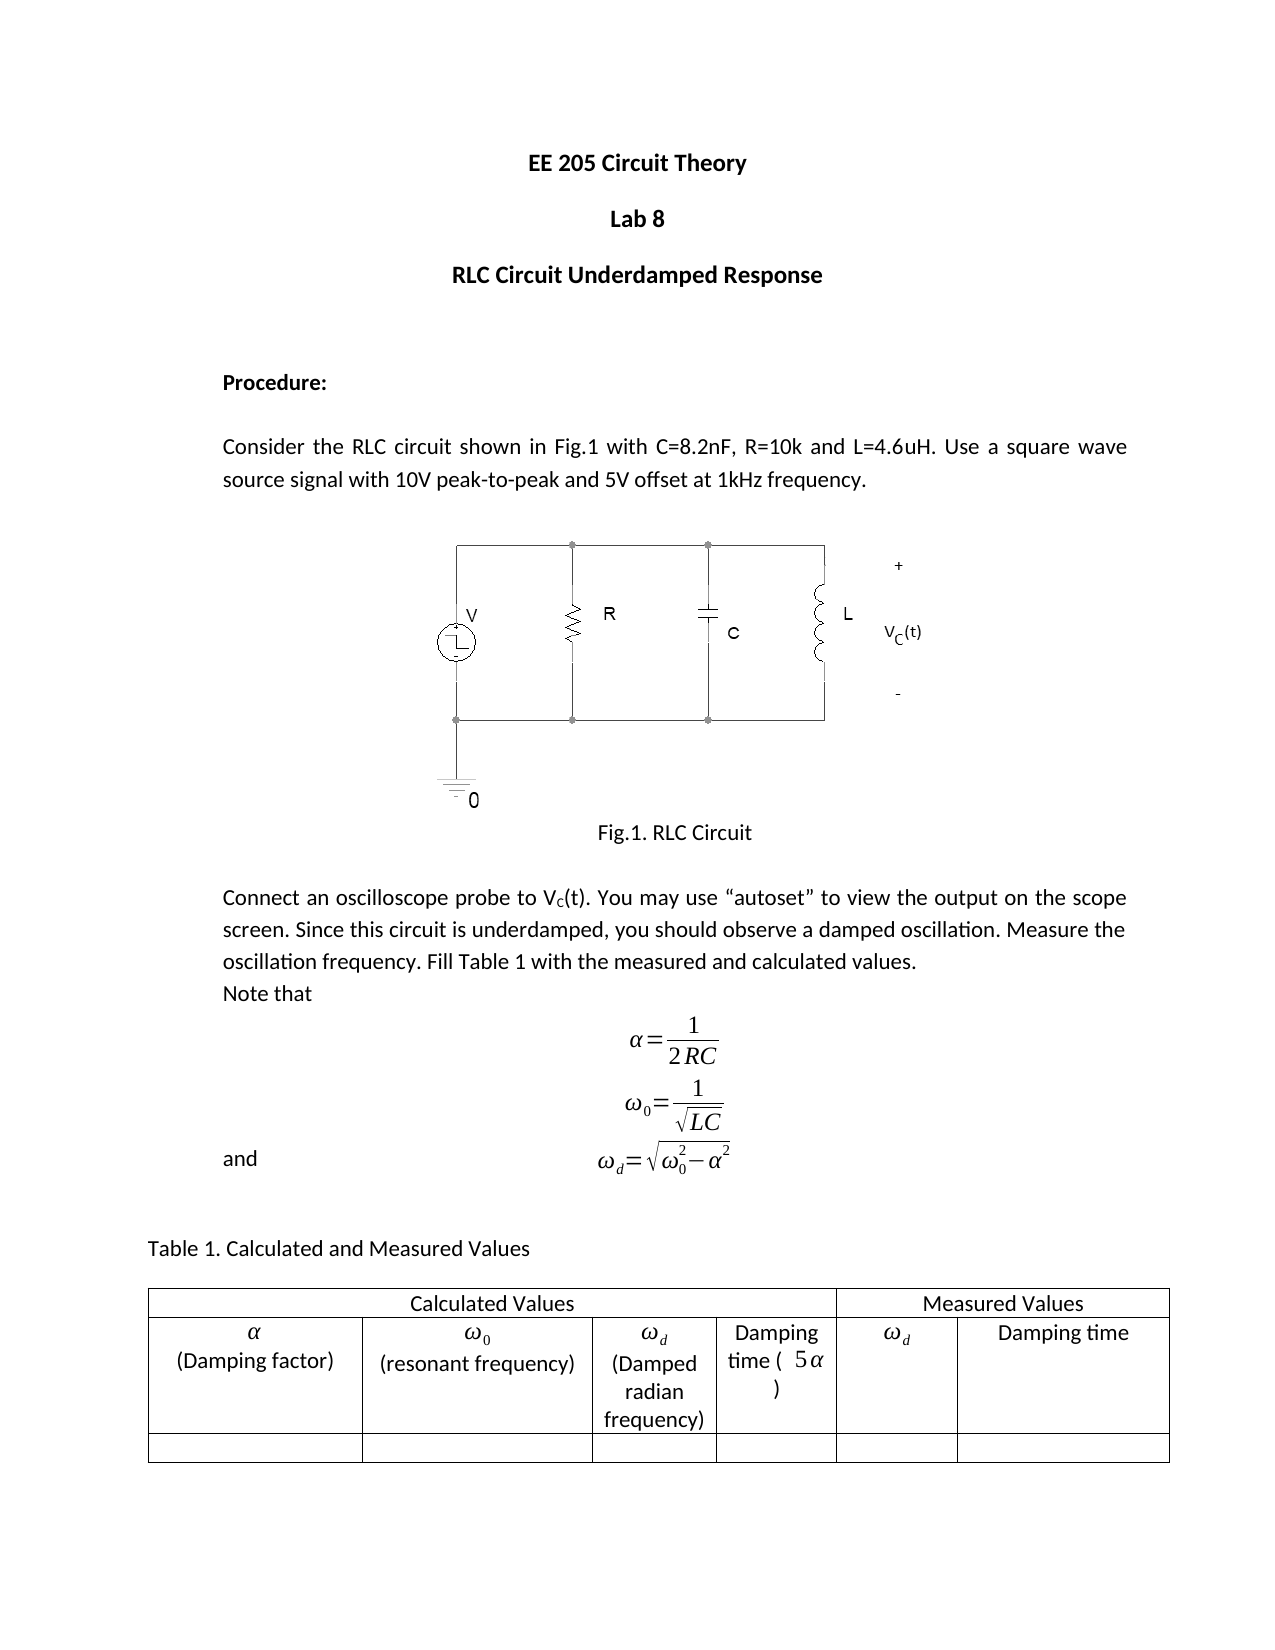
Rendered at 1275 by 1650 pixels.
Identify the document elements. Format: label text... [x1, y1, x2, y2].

table_cell [837, 1434, 957, 1462]
table_cell [593, 1434, 716, 1462]
list Fig.1. RLC Circuit [223, 818, 1127, 846]
text RLC Circuit Underdamped Response [148, 259, 1127, 290]
table_cell (Damped radian frequency) [593, 1318, 716, 1433]
table_cell (resonant frequency) [363, 1318, 592, 1433]
list Note that [223, 979, 1127, 1007]
list Consider the RLC circuit shown in Fig.1 with C=8.2nF, R=10k and L=4.6uH. Use a square wave source signal with 10V peak-to-peak and 5V offset at 1kHz frequency. [223, 432, 1127, 493]
table_cell [837, 1318, 957, 1433]
table_cell Damping time () [717, 1318, 836, 1433]
text Lab 8 [148, 203, 1127, 234]
table_cell Damping time [958, 1318, 1169, 1433]
table_header Calculated Values [149, 1289, 836, 1317]
text Table 1. Calculated and Measured Values [148, 1234, 1127, 1263]
table_cell [149, 1434, 362, 1462]
table_cell [717, 1434, 836, 1462]
table_cell [958, 1434, 1169, 1462]
list Connect an oscilloscope probe to VC(t). You may use “autoset” to view the output on the scope screen. Since this circuit is underdamped, you should observe a damped oscillation. Measure the oscillation frequency. Fill Table 1 with the measured and calculated values. [223, 883, 1127, 975]
text EE 205 Circuit Theory [148, 148, 1127, 178]
table_cell (Damping factor) [149, 1318, 362, 1433]
list and [223, 1140, 1127, 1177]
picture [418, 529, 933, 815]
list Procedure: [223, 368, 1127, 396]
table_cell [363, 1434, 592, 1462]
table_header Measured Values [837, 1289, 1169, 1317]
